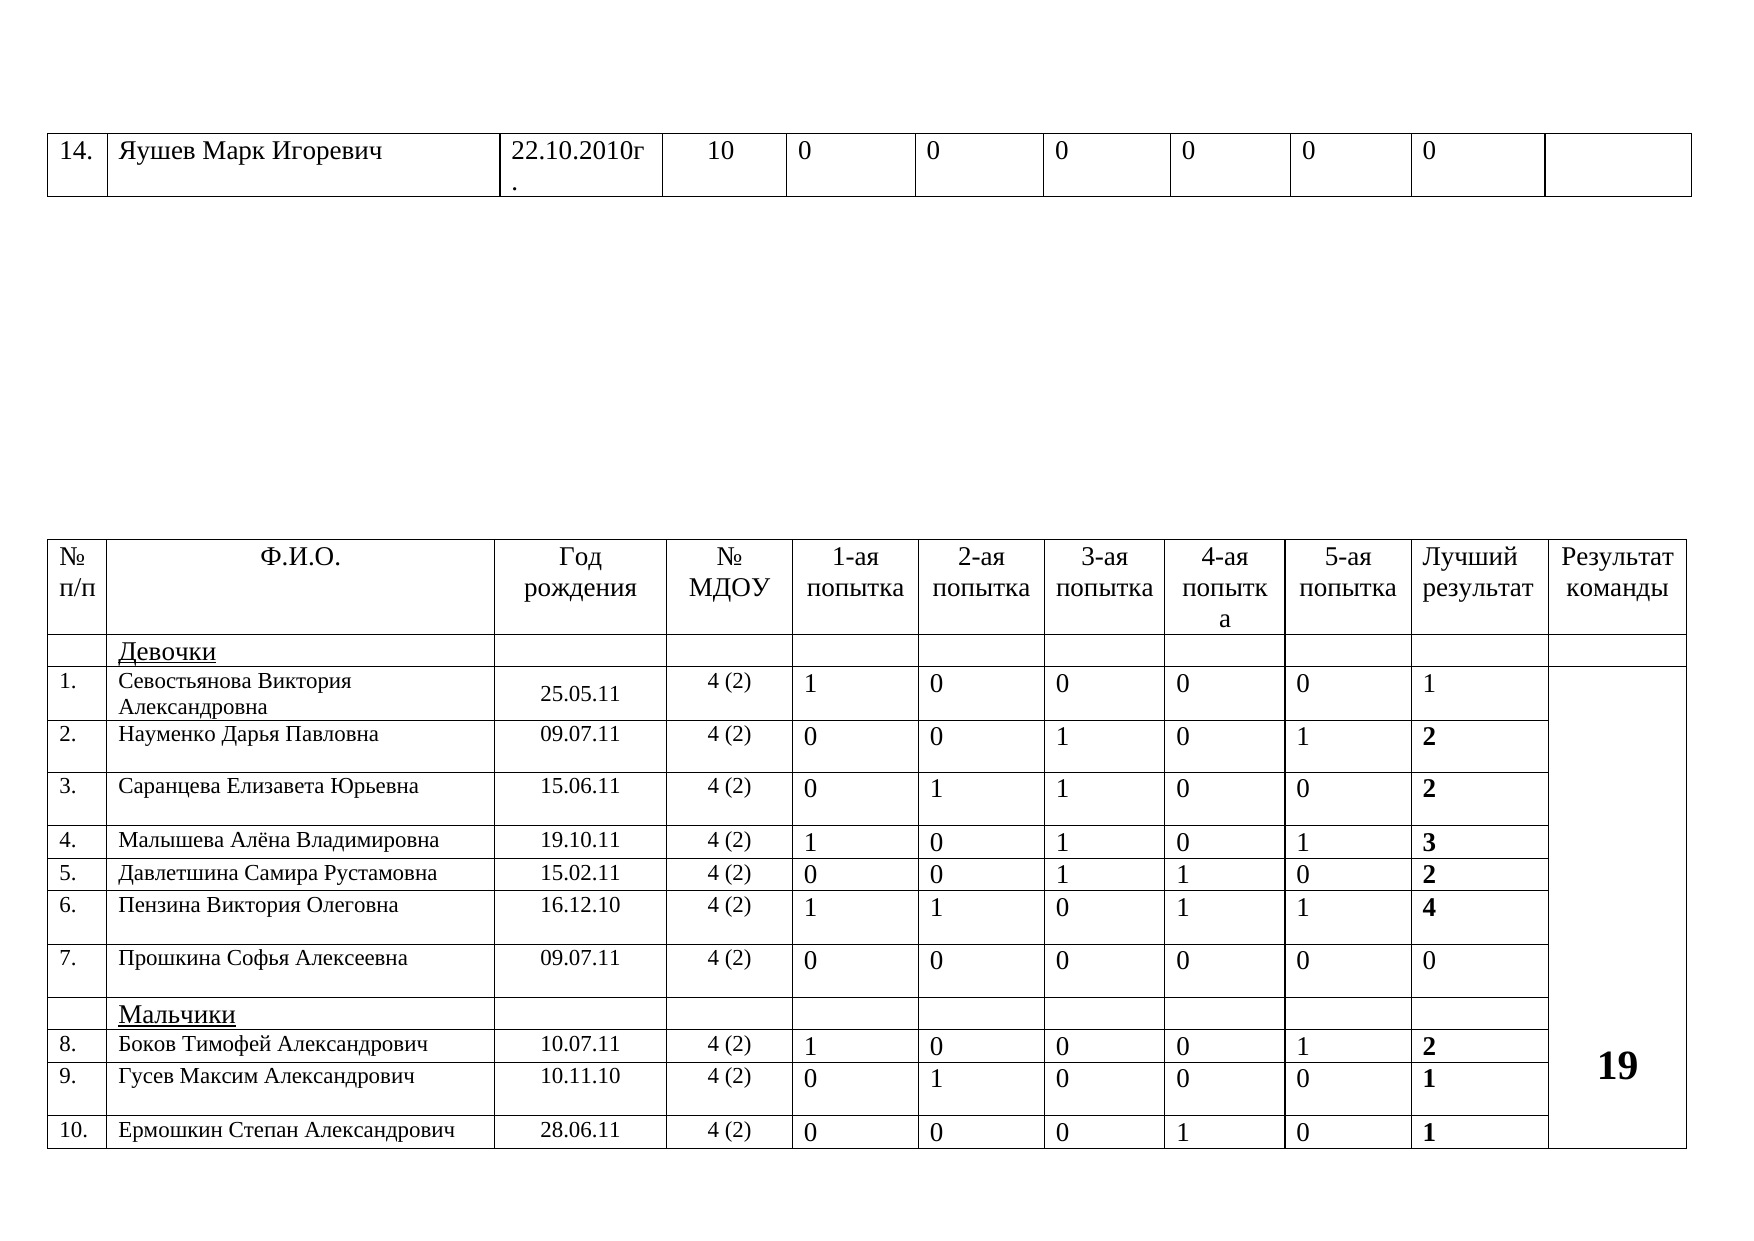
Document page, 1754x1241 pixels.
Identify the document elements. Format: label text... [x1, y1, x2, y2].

table_cell [1045, 635, 1164, 666]
table_cell 1 [1286, 826, 1411, 857]
table_cell 16.12.10 [495, 891, 666, 943]
table_cell 0 [1165, 945, 1284, 997]
table_cell 0 [919, 945, 1044, 997]
table_cell 10.07.11 [495, 1030, 666, 1062]
table_cell 0 [919, 721, 1044, 772]
table_cell 25.05.11 [495, 667, 666, 719]
table_cell 0 [793, 721, 918, 772]
table_cell Мальчики [107, 998, 494, 1029]
table_header Ф.И.О. [107, 540, 494, 633]
table_cell Яушев Марк Игоревич [108, 134, 499, 196]
table_cell 9. [48, 1063, 106, 1115]
table_cell 0 [1412, 945, 1548, 997]
table_cell 4 (2) [667, 891, 792, 943]
table_cell [48, 998, 106, 1029]
table_cell 0 [793, 1116, 918, 1147]
table_cell 0 [919, 1030, 1044, 1062]
table_cell 15.02.11 [495, 859, 666, 890]
table_header 5-ая попытка [1286, 540, 1411, 633]
table_cell 1 [1412, 1116, 1548, 1147]
table_cell 4 (2) [667, 667, 792, 719]
table_cell Девочки [107, 635, 494, 666]
table_cell 1 [1165, 859, 1284, 890]
table_header № МДОУ [667, 540, 792, 633]
table_cell [667, 998, 792, 1029]
table_cell 0 [1165, 826, 1284, 857]
table_cell 2 [1412, 859, 1548, 890]
table_cell 3 [1412, 826, 1548, 857]
table_cell [1412, 635, 1548, 666]
table_cell 1 [1045, 826, 1164, 857]
table_cell 0 [919, 1116, 1044, 1147]
table_cell 4 (2) [667, 721, 792, 772]
table_cell 1 [919, 891, 1044, 943]
table_cell Пензина Виктория Олеговна [107, 891, 494, 943]
table_cell 4 (2) [667, 1116, 792, 1147]
table_cell 19 [1549, 667, 1686, 1147]
table_cell 4 (2) [667, 773, 792, 825]
table_cell 10. [48, 1116, 106, 1147]
table_cell [1286, 998, 1411, 1029]
table_header Результат команды [1549, 540, 1686, 633]
table_cell 1 [1286, 891, 1411, 943]
table_cell 2 [1412, 1030, 1548, 1062]
table_cell Севостьянова Виктория Александровна [107, 667, 494, 719]
table_cell 1 [1045, 773, 1164, 825]
table_cell 1 [793, 826, 918, 857]
table_cell 0 [1291, 134, 1411, 196]
table_cell 0 [1044, 134, 1170, 196]
table_cell 3. [48, 773, 106, 825]
table_header 1-ая попытка [793, 540, 918, 633]
table_cell Давлетшина Самира Рустамовна [107, 859, 494, 890]
table_cell 0 [1286, 667, 1411, 719]
table_cell [48, 635, 106, 666]
table_cell 4. [48, 826, 106, 857]
table_cell 2 [1412, 721, 1548, 772]
table_cell 4 (2) [667, 859, 792, 890]
table_cell [495, 635, 666, 666]
table_cell 1 [1286, 1030, 1411, 1062]
table_header Год рождения [495, 540, 666, 633]
table_cell 0 [1045, 945, 1164, 997]
table_cell 0 [1165, 773, 1284, 825]
table_cell [1165, 998, 1284, 1029]
table_cell [667, 635, 792, 666]
table_cell 0 [1412, 134, 1544, 196]
table_cell 0 [919, 826, 1044, 857]
table_cell 09.07.11 [495, 721, 666, 772]
table_cell [495, 998, 666, 1029]
table_header 2-ая попытка [919, 540, 1044, 633]
table_cell 0 [1165, 1030, 1284, 1062]
table_cell Боков Тимофей Александрович [107, 1030, 494, 1062]
table_cell 8. [48, 1030, 106, 1062]
table_cell 1 [793, 667, 918, 719]
table_cell 0 [793, 1063, 918, 1115]
table_cell 1 [919, 1063, 1044, 1115]
table_cell 09.07.11 [495, 945, 666, 997]
table_cell [1286, 635, 1411, 666]
table_cell Ермошкин Степан Александрович [107, 1116, 494, 1147]
table_cell 2 [1412, 773, 1548, 825]
table_cell 0 [919, 667, 1044, 719]
table_cell 1 [1045, 859, 1164, 890]
table_cell 0 [1171, 134, 1290, 196]
table_cell 0 [1045, 1116, 1164, 1147]
table_header 4-ая попытка [1165, 540, 1284, 633]
table_cell Малышева Алёна Владимировна [107, 826, 494, 857]
table_cell 0 [1045, 667, 1164, 719]
table_cell 0 [1165, 721, 1284, 772]
table_cell 1 [793, 1030, 918, 1062]
table_cell 22.10.2010г. [501, 134, 662, 196]
table_cell [1412, 998, 1548, 1029]
table_cell 5. [48, 859, 106, 890]
table_cell [793, 998, 918, 1029]
table_cell 15.06.11 [495, 773, 666, 825]
table_cell 4 (2) [667, 945, 792, 997]
table_cell 1 [1165, 891, 1284, 943]
table_cell 0 [1045, 1030, 1164, 1062]
table_cell [919, 635, 1044, 666]
table_cell [1045, 998, 1164, 1029]
table_cell 0 [1286, 1116, 1411, 1147]
table_cell 4 (2) [667, 826, 792, 857]
table_cell 1 [793, 891, 918, 943]
table_cell 0 [916, 134, 1043, 196]
table_cell 4 [1412, 891, 1548, 943]
table_cell 1 [1412, 667, 1548, 719]
table_cell 1 [1165, 1116, 1284, 1147]
table_cell [1165, 635, 1284, 666]
table_cell 0 [1286, 945, 1411, 997]
table_cell Гусев Максим Александрович [107, 1063, 494, 1115]
table_header Лучший результат [1412, 540, 1548, 633]
table_cell 0 [1045, 1063, 1164, 1115]
table_cell 0 [787, 134, 915, 196]
table_cell 19.10.11 [495, 826, 666, 857]
table_cell 0 [1286, 859, 1411, 890]
table_cell 0 [1165, 667, 1284, 719]
table_cell 0 [1045, 891, 1164, 943]
table_cell 1 [1286, 721, 1411, 772]
table_cell [793, 635, 918, 666]
table_cell 1 [919, 773, 1044, 825]
table_cell 0 [793, 773, 918, 825]
table_cell 1 [1412, 1063, 1548, 1115]
table_cell 14. [48, 134, 107, 196]
table_cell 28.06.11 [495, 1116, 666, 1147]
table_cell [919, 998, 1044, 1029]
table_cell 0 [919, 859, 1044, 890]
table_cell 0 [1286, 773, 1411, 825]
table_cell [1549, 635, 1686, 666]
table_cell 1. [48, 667, 106, 719]
table_cell 10.11.10 [495, 1063, 666, 1115]
table_cell 0 [793, 945, 918, 997]
table_cell 4 (2) [667, 1030, 792, 1062]
table_cell 1 [1045, 721, 1164, 772]
table_cell 0 [1286, 1063, 1411, 1115]
table_cell 0 [793, 859, 918, 890]
table_cell Саранцева Елизавета Юрьевна [107, 773, 494, 825]
table_cell Прошкина Софья Алексеевна [107, 945, 494, 997]
table_header № п/п [48, 540, 106, 633]
table_cell 4 (2) [667, 1063, 792, 1115]
table_cell 2. [48, 721, 106, 772]
table_cell 6. [48, 891, 106, 943]
table_cell Науменко Дарья Павловна [107, 721, 494, 772]
table_cell 10 [663, 134, 786, 196]
table_header 3-ая попытка [1045, 540, 1164, 633]
table_cell 7. [48, 945, 106, 997]
table_cell 0 [1165, 1063, 1284, 1115]
